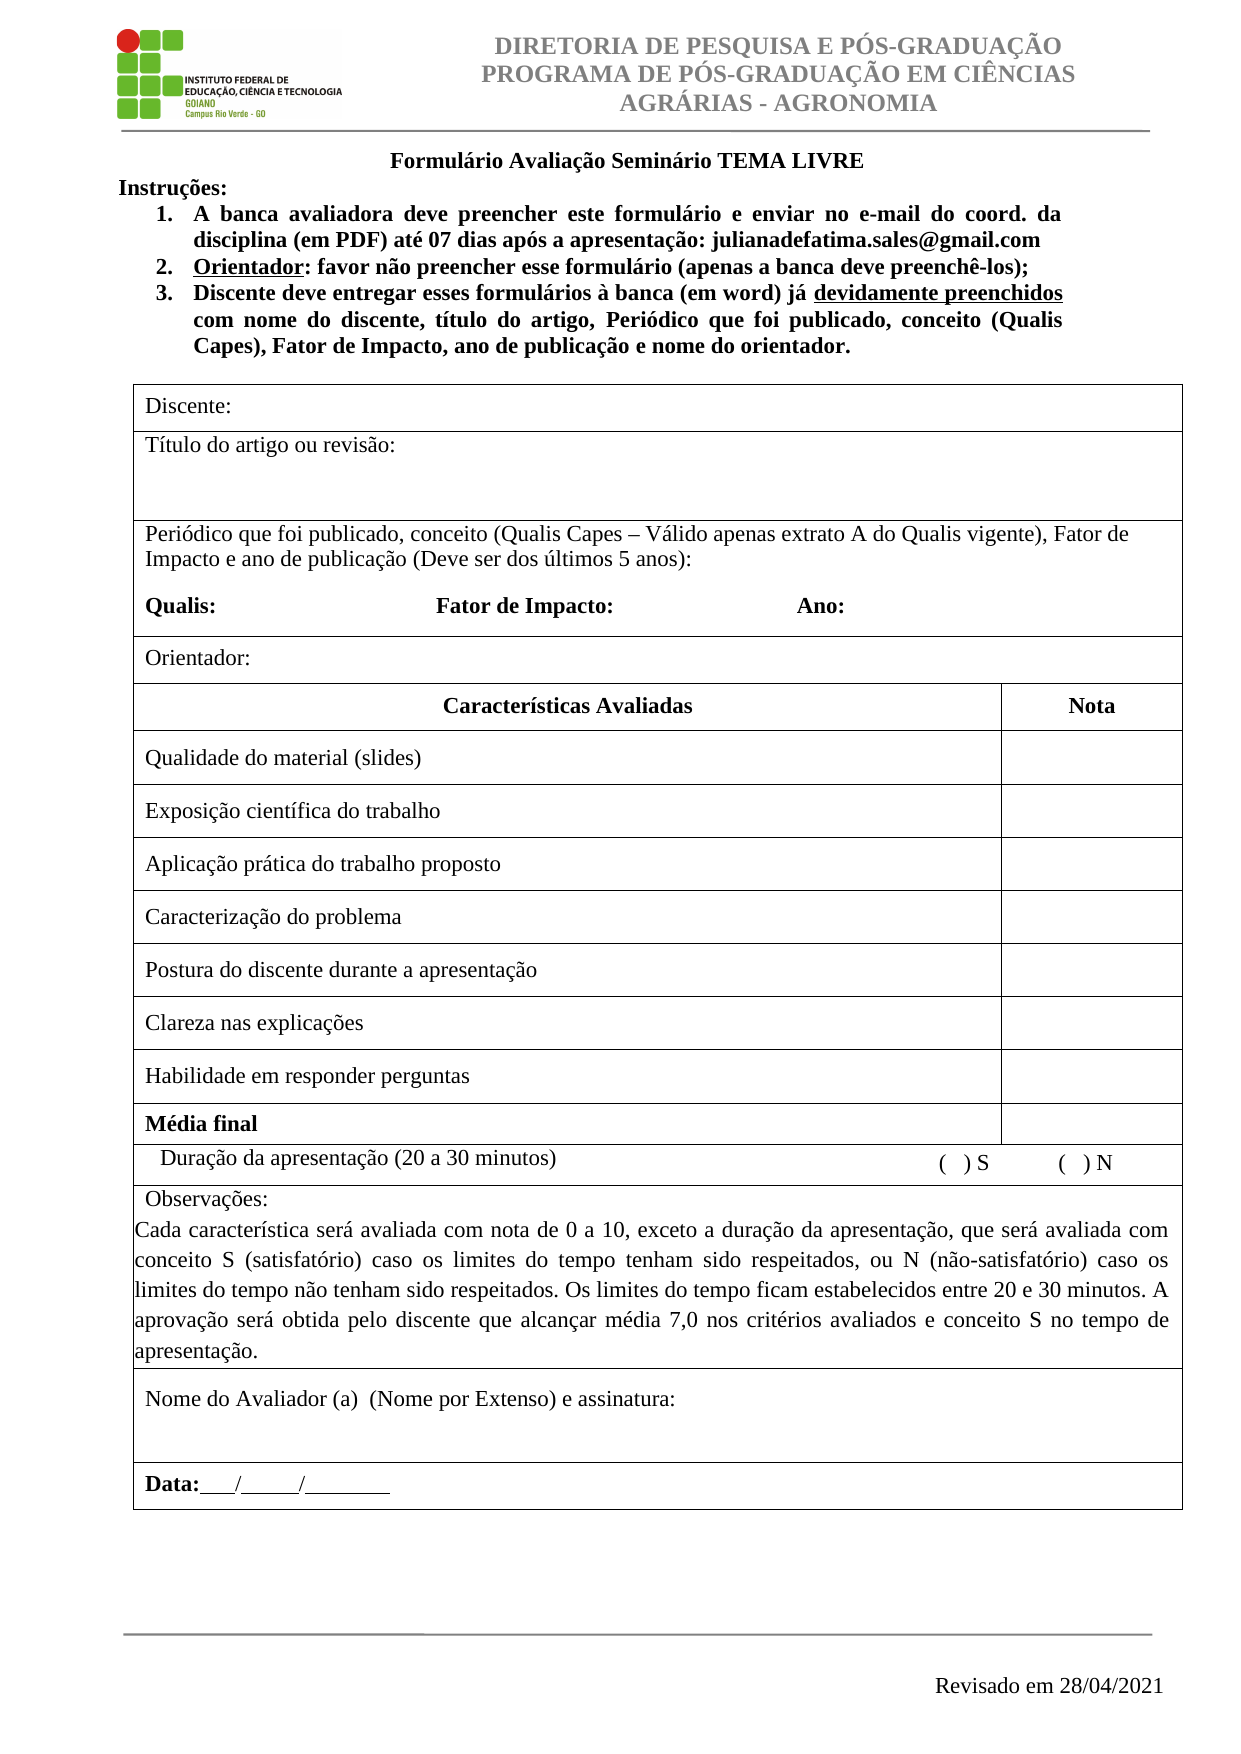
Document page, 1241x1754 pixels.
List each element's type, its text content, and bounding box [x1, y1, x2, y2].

list Orientador: favor não preencher esse formulário (apenas a banca deve preenchê-los); [156, 253, 1063, 279]
table_cell [1002, 997, 1182, 1049]
text Instruções: [118, 173, 1063, 200]
table_cell Caracterização do problema [134, 891, 1001, 943]
table_cell Características Avaliadas [134, 684, 1001, 730]
table_cell Aplicação prática do trabalho proposto [134, 838, 1001, 890]
table_cell Periódico que foi publicado, conceito (Qualis Capes – Válido apenas extrato A do Qualis vigente), Fator de Impacto e ano de publicação (Deve ser dos últimos 5 anos): [134, 521, 1182, 592]
table_cell Observações: Cada característica será avaliada com nota de 0 a 10, exceto a duração da apresentação, que será avaliada com conceito S (satisfatório) caso os limites do tempo tenham sido respeitados, ou N (não-satisfatório) caso os limites do tempo não tenham sido respeitados. Os limites do tempo ficam estabelecidos entre 20 e 30 minutos. A aprovação será obtida pelo discente que alcançar média 7,0 nos critérios avaliados e conceito S no tempo de apresentação. [134, 1186, 1182, 1368]
table_cell [1002, 1050, 1182, 1102]
table_cell [1002, 944, 1182, 996]
table_cell [1002, 785, 1182, 837]
text Formulário Avaliação Seminário TEMA LIVRE [390, 147, 1063, 173]
table_cell [1002, 891, 1182, 943]
table_cell Qualis: [134, 593, 435, 636]
table_cell Exposição científica do trabalho [134, 785, 1001, 837]
table_cell ( ) S ( ) N [938, 1145, 1182, 1185]
list Discente deve entregar esses formulários à banca (em word) já devidamente preenchidos com nome do discente, título do artigo, Periódico que foi publicado, conceito (Qualis Capes), Fator de Impacto, ano de publicação e nome do orientador. [156, 279, 1063, 358]
table_cell Título do artigo ou revisão: [134, 432, 1182, 519]
table_cell Habilidade em responder perguntas [134, 1050, 1001, 1102]
table_cell Postura do discente durante a apresentação [134, 944, 1001, 996]
table_cell Duração da apresentação (20 a 30 minutos) [134, 1145, 938, 1185]
table_cell Fator de Impacto: [435, 593, 785, 636]
table_cell Média final [134, 1104, 1001, 1144]
table_cell Ano: [785, 593, 1182, 636]
table_cell Nota [1002, 684, 1182, 730]
table_cell [1002, 838, 1182, 890]
table_cell Data: / / [134, 1463, 1182, 1509]
table_header Discente: [134, 385, 1182, 431]
picture [116, 29, 342, 119]
table_cell Nome do Avaliador (a) (Nome por Extenso) e assinatura: [134, 1369, 1182, 1462]
table_cell [1002, 731, 1182, 784]
list A banca avaliadora deve preencher este formulário e enviar no e-mail do coord. da disciplina (em PDF) até 07 dias após a apresentação: julianadefatima.sales@gmail.com [156, 200, 1063, 253]
table_cell Clareza nas explicações [134, 997, 1001, 1049]
table_cell [1002, 1104, 1182, 1144]
table_cell Orientador: [134, 637, 1182, 683]
table_cell Qualidade do material (slides) [134, 731, 1001, 784]
